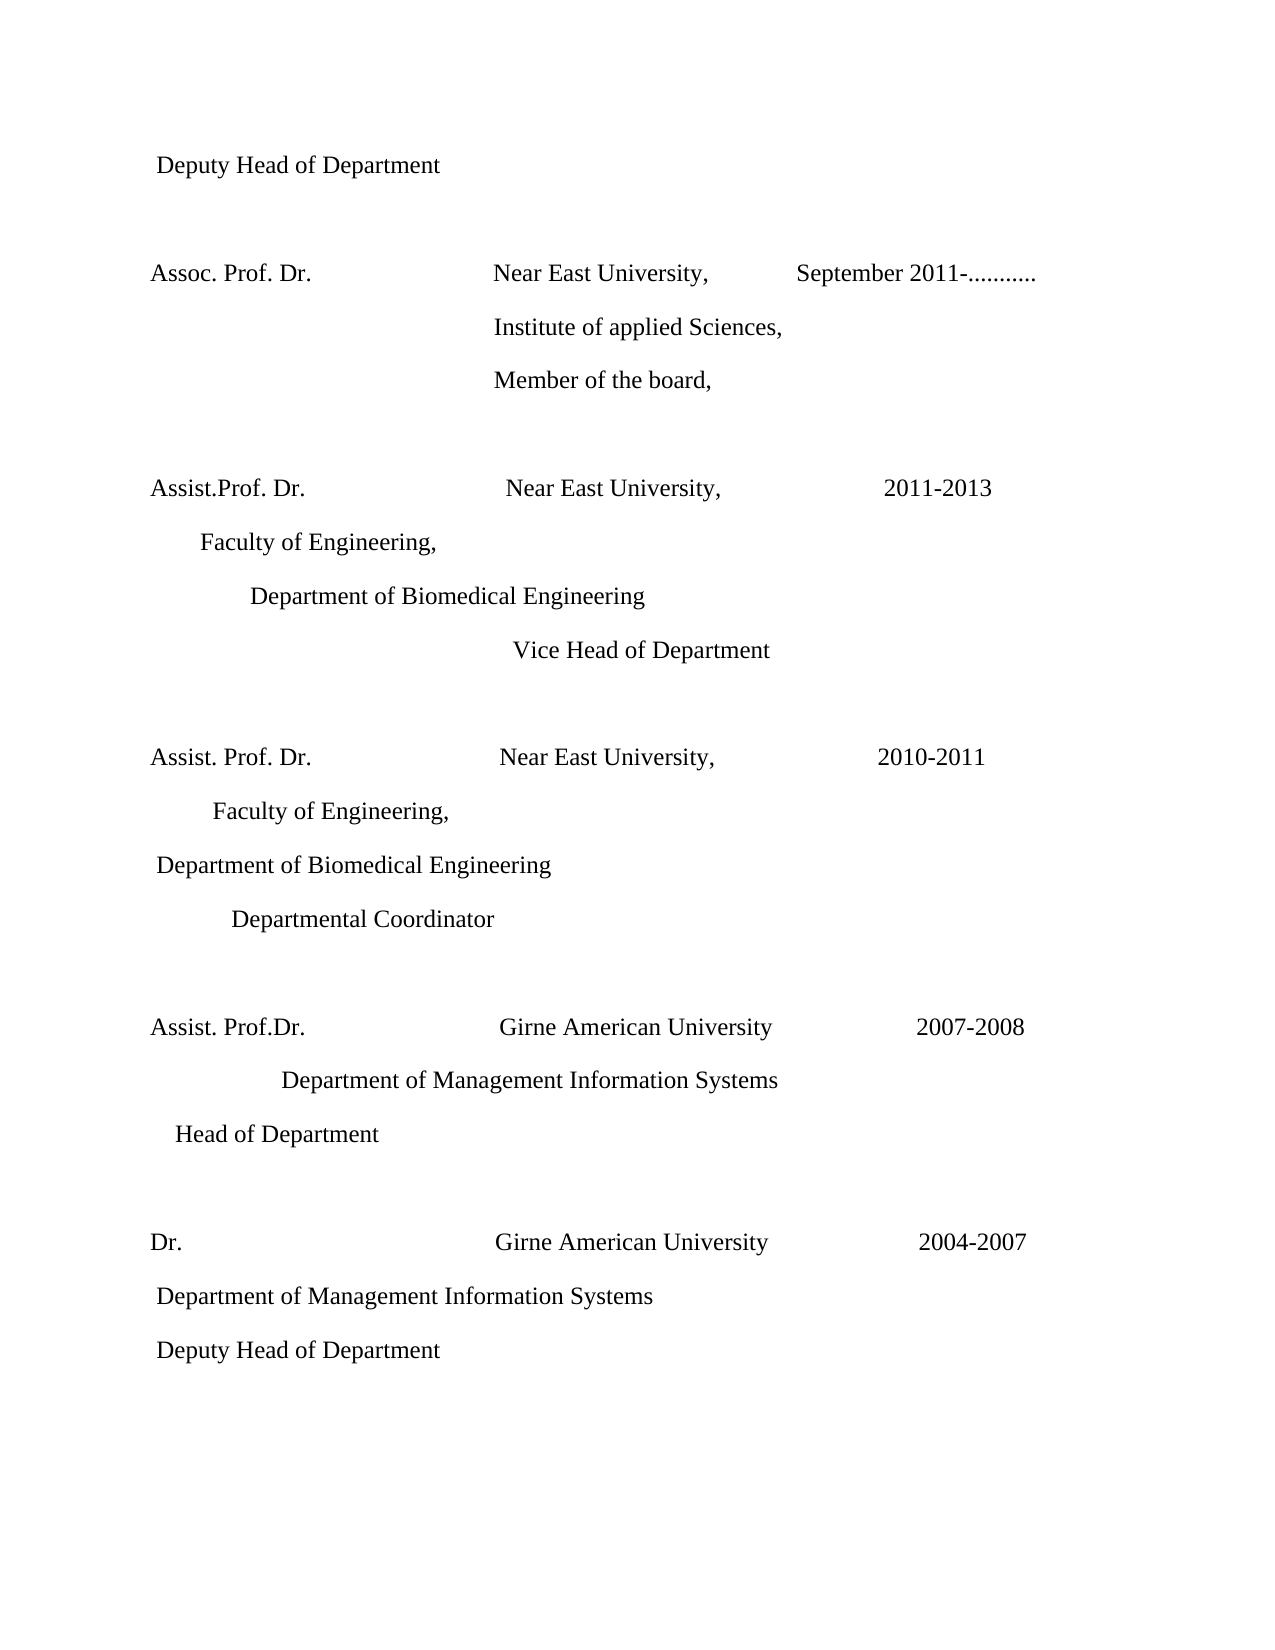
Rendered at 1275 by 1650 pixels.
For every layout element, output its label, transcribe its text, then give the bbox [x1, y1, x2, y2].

text Institute of applied Sciences, [150, 312, 1125, 340]
text Assist. Prof.Dr. Girne American University 2007-2008 [150, 1012, 1125, 1040]
text Department of Management Information Systems [150, 1281, 1125, 1310]
text Departmental Coordinator [150, 904, 1125, 933]
text Deputy Head of Department [150, 1335, 1125, 1363]
text Deputy Head of Department [150, 150, 1125, 179]
text Department of Management Information Systems [150, 1066, 1125, 1094]
text Vice Head of Department [150, 635, 1125, 663]
text Faculty of Engineering, [150, 527, 1125, 556]
text Department of Biomedical Engineering [150, 850, 1125, 879]
text Member of the board, [150, 365, 1125, 394]
text Dr. Girne American University 2004-2007 [150, 1227, 1125, 1256]
text Assoc. Prof. Dr. Near East University, September 2011-........... [150, 258, 1125, 286]
text Assist.Prof. Dr. Near East University, 2011-2013 [150, 473, 1125, 502]
text Head of Department [150, 1119, 1125, 1148]
text Faculty of Engineering, [150, 796, 1125, 825]
text Assist. Prof. Dr. Near East University, 2010-2011 [150, 742, 1125, 771]
text Department of Biomedical Engineering [150, 581, 1125, 609]
